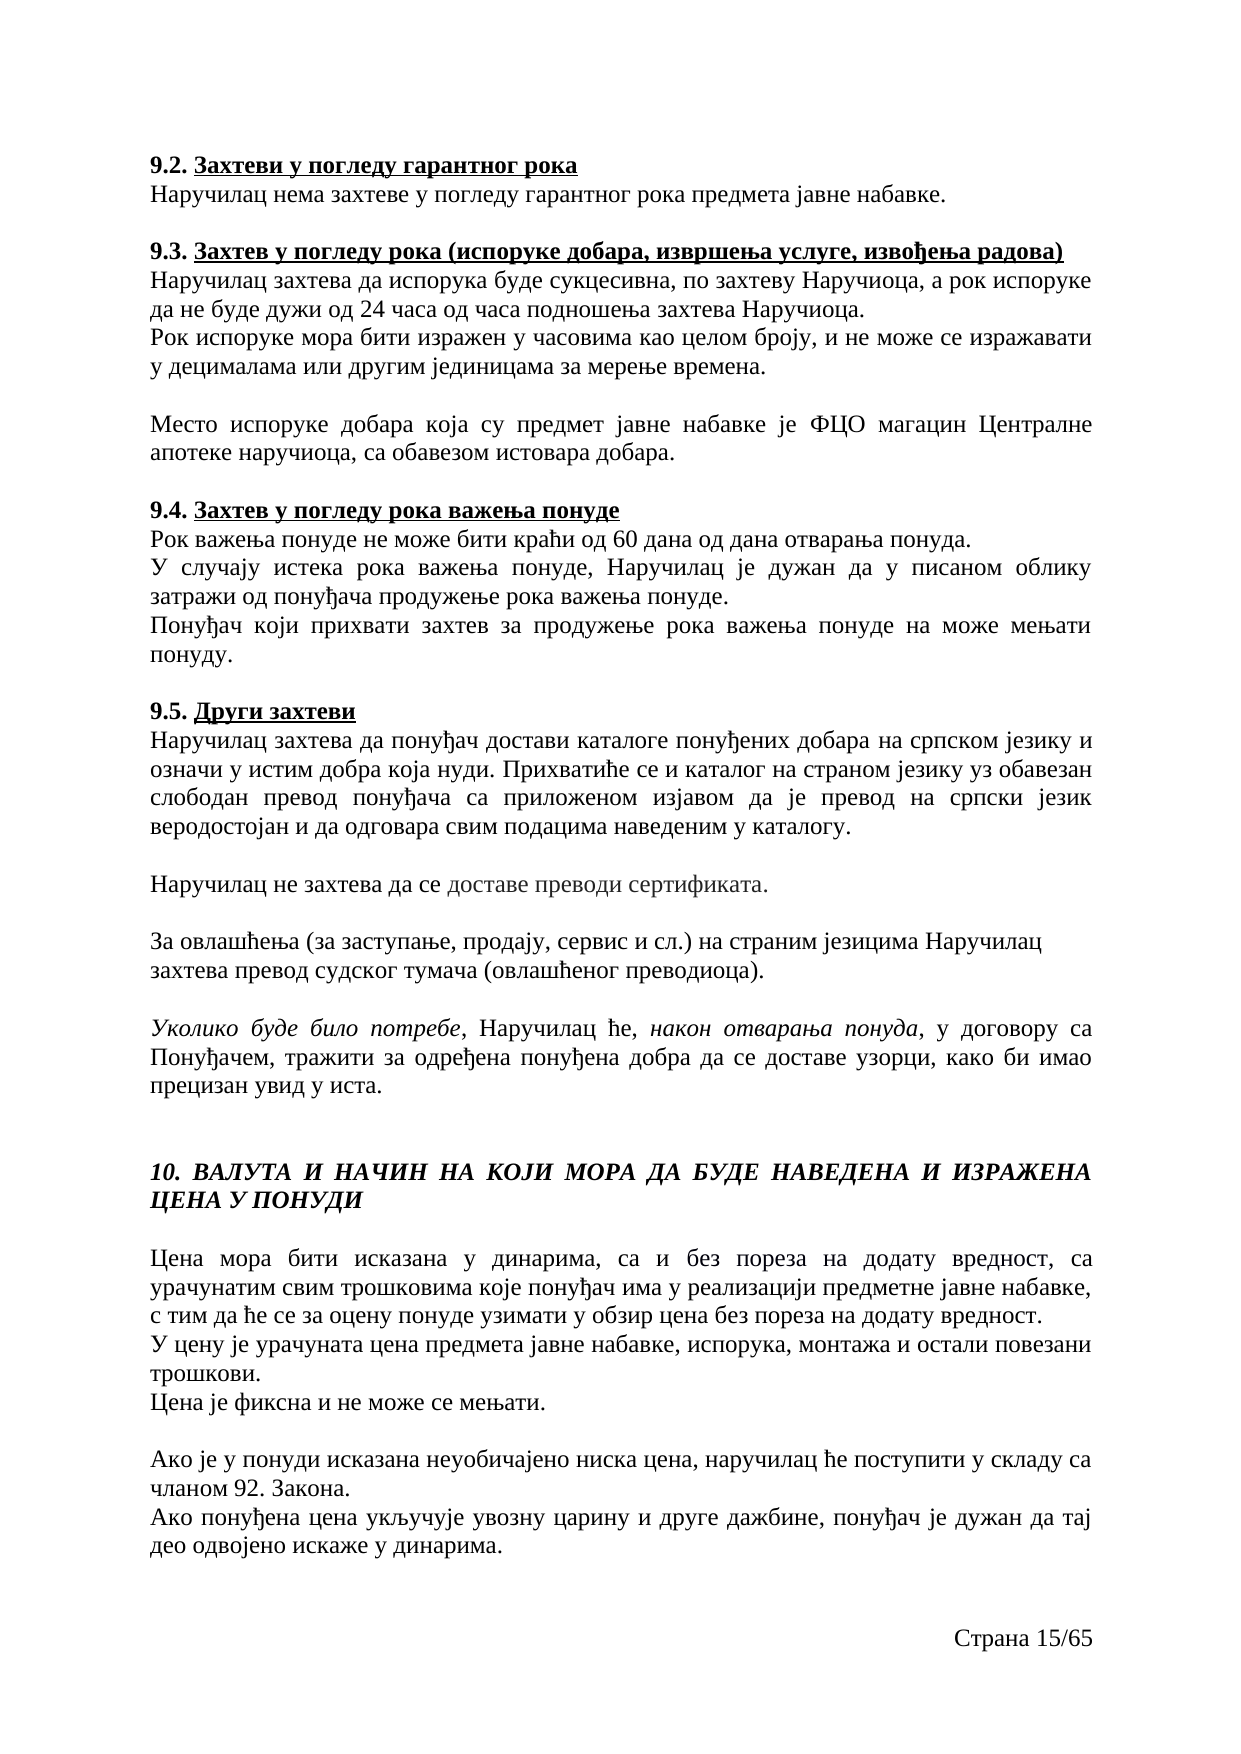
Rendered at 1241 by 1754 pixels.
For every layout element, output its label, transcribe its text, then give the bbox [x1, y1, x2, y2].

text Место испоруке добара која су предмет јавне набавке је ФЦО магацин Централне апотеке наручиоца, са обавезом истовара добара. [150, 409, 1093, 466]
text Уколико буде било потребе, Наручилац ће, након отварања понуда, у договору са Понуђачем, тражити за одређена понуђена добра да се доставе узорци, како би имао прецизан увид у иста. [150, 1013, 1093, 1099]
text Рок испоруке мора бити изражен у часовима као целом броју, и не може се изражавати у децималама или другим јединицама за мерење времена. [150, 322, 1093, 380]
text Цена је фиксна и не може се мењати. [150, 1387, 1093, 1416]
text У случају истека рока важења понуде, Наручилац је дужан да у писаном облику затражи од понуђача продужење рока важења понуде. [150, 552, 1093, 610]
text Наручилац не захтева да се доставе преводи сертификата. [150, 869, 1093, 897]
text 9.2. Захтеви у погледу гарантног рока [150, 150, 1093, 179]
text За овлашћења (за заступање, продају, сервис и сл.) на страним језицима Наручилац захтева превод судског тумача (овлашћеног преводиоца). [150, 926, 1093, 984]
text Наручилац нема захтеве у погледу гарантног рока предмета јавне набавке. [150, 179, 1093, 207]
text Рок важења понуде не може бити краћи од 60 дана од дана отварања понуда. [150, 524, 1093, 552]
text Ако је у понуди исказана неуобичајено ниска цена, наручилац ће поступити у складу са чланом 92. Закона. [150, 1444, 1093, 1502]
text 9.3. Захтев у погледу рока (испоруке добара, извршења услуге, извођења радова) [150, 236, 1093, 265]
text Цена мора бити исказана у динарима, са и без пореза на додату вредност, са урачунатим свим трошковима које понуђач има у реализацији предметне јавне набавке, с тим да ће се за оцену понуде узимати у обзир цена без пореза на додату вредност. [150, 1243, 1093, 1329]
text Наручилац захтева да понуђач достави каталоге понуђених добара на српском језику и означи у истим добра која нуди. Прихватиће се и каталог на страном језику уз обавезан слободан превод понуђача са приложеном изјавом да је превод на српски језик веродостојан и да одговара свим подацима наведеним у каталогу. [150, 725, 1093, 840]
text Ако понуђена цена укључује увозну царину и друге дажбине, понуђач је дужан да тај део одвојено искаже у динарима. [150, 1502, 1093, 1559]
text Понуђач који прихвати захтев за продужење рока важења понуде на може мењати понуду. [150, 610, 1093, 667]
text 9.5. Други захтеви [150, 696, 1093, 725]
text Наручилац захтева да испорука буде сукцесивна, по захтеву Наручиоца, а рок испоруке да не буде дужи од 24 чаcа од часа подношења захтева Наручиоца. [150, 265, 1093, 322]
text У цену је урачуната цена предмета јавне набавке, испорука, монтажа и остали повезани трошкови. [150, 1329, 1093, 1387]
text 9.4. Захтев у погледу рока важења понуде [150, 495, 1093, 524]
text 10. ВАЛУТА И НАЧИН НА КОЈИ МОРА ДА БУДЕ НАВЕДЕНА И ИЗРАЖЕНА ЦЕНА У ПОНУДИ [150, 1157, 1093, 1214]
